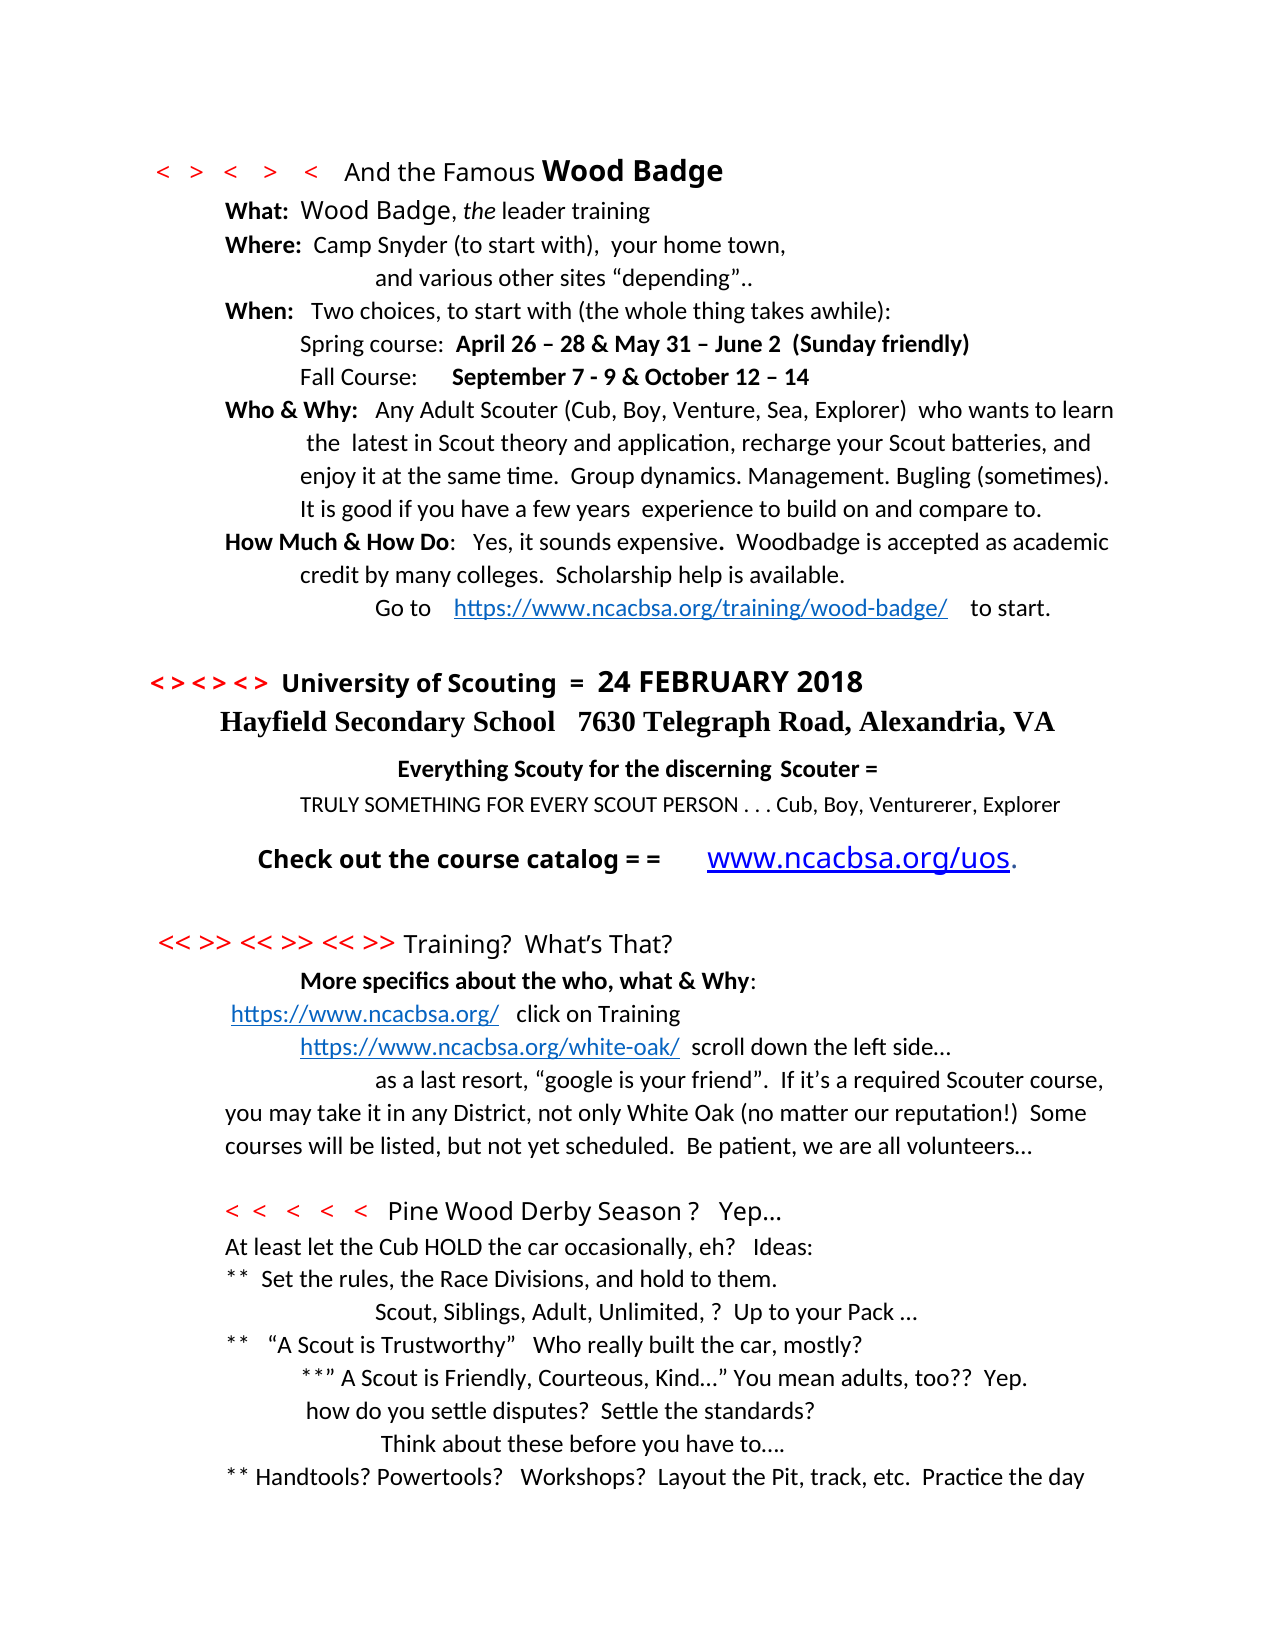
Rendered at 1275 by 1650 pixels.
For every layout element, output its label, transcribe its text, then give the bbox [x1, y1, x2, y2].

text https://www.ncacbsa.org/white-oak/ scroll down the left side… [225, 1032, 1125, 1062]
text Fall Course: September 7 - 9 & October 12 – 14 [150, 361, 1125, 392]
text Check out the course catalog = = www.ncacbsa.org/uos. [150, 837, 1125, 877]
text At least let the Cub HOLD the car occasionally, eh? Ideas: [150, 1231, 1125, 1261]
text When: Two choices, to start with (the whole thing takes awhile): [150, 295, 1125, 326]
text Think about these before you have to…. [300, 1428, 1125, 1459]
text Hayfield Secondary School 7630 Telegraph Road, Alexandria, VA [150, 704, 1125, 738]
text as a last resort, “google is your friend”. If it’s a required Scouter course, you may take it in any District, not only White Oak (no matter our reputation!) Some courses will be listed, but not yet scheduled. Be patient, we are all volunteers… [225, 1064, 1125, 1161]
text < < < < < Pine Wood Derby Season ? Yep… [150, 1194, 1125, 1228]
text the latest in Scout theory and application, recharge your Scout batteries, and enjoy it at the same time. Group dynamics. Management. Bugling (sometimes). It is good if you have a few years experience to build on and compare to. [300, 427, 1125, 523]
text and various other sites “depending”.. [300, 262, 1125, 293]
text Who & Why: Any Adult Scouter (Cub, Boy, Venture, Sea, Explorer) who wants to learn [225, 394, 1125, 425]
text how do you settle disputes? Settle the standards? [225, 1395, 1125, 1426]
text credit by many colleges. Scholarship help is available. [300, 559, 1125, 589]
text ** Set the rules, the Race Divisions, and hold to them. [150, 1264, 1125, 1294]
text Go to https://www.ncacbsa.org/training/wood-badge/ to start. [300, 592, 1125, 622]
text TRULY SOMETHING FOR EVERY SCOUT PERSON . . . Cub, Boy, Venturerer, Explorer [150, 790, 1125, 818]
text Scout, Siblings, Adult, Unlimited, ? Up to your Pack … [300, 1297, 1125, 1327]
text **” A Scout is Friendly, Courteous, Kind…” You mean adults, too?? Yep. [150, 1362, 1125, 1393]
text ** “A Scout is Trustworthy” Who really built the car, mostly? [150, 1329, 1125, 1360]
text https://www.ncacbsa.org/ click on Training [150, 999, 1125, 1029]
text How Much & How Do: Yes, it sounds expensive. Woodbadge is accepted as academic [150, 526, 1125, 556]
text What: Wood Badge, the leader training [150, 193, 1125, 227]
text ** Handtools? Powertools? Workshops? Layout the Pit, track, etc. Practice the day [225, 1461, 1125, 1492]
text More specifics about the who, what & Why: [150, 965, 1125, 996]
text < > < > < > University of Scouting = 24 FEBRUARY 2018 [150, 662, 1125, 701]
text << >> << >> << >> Training? What’s That? [150, 923, 1125, 962]
text < > < > < And the Famous Wood Badge [150, 150, 1125, 190]
text Spring course: April 26 – 28 & May 31 – June 2 (Sunday friendly) [150, 328, 1125, 359]
text Everything Scouty for the discerning Scouter = [150, 741, 1125, 786]
text Where: Camp Snyder (to start with), your home town, [150, 229, 1125, 260]
